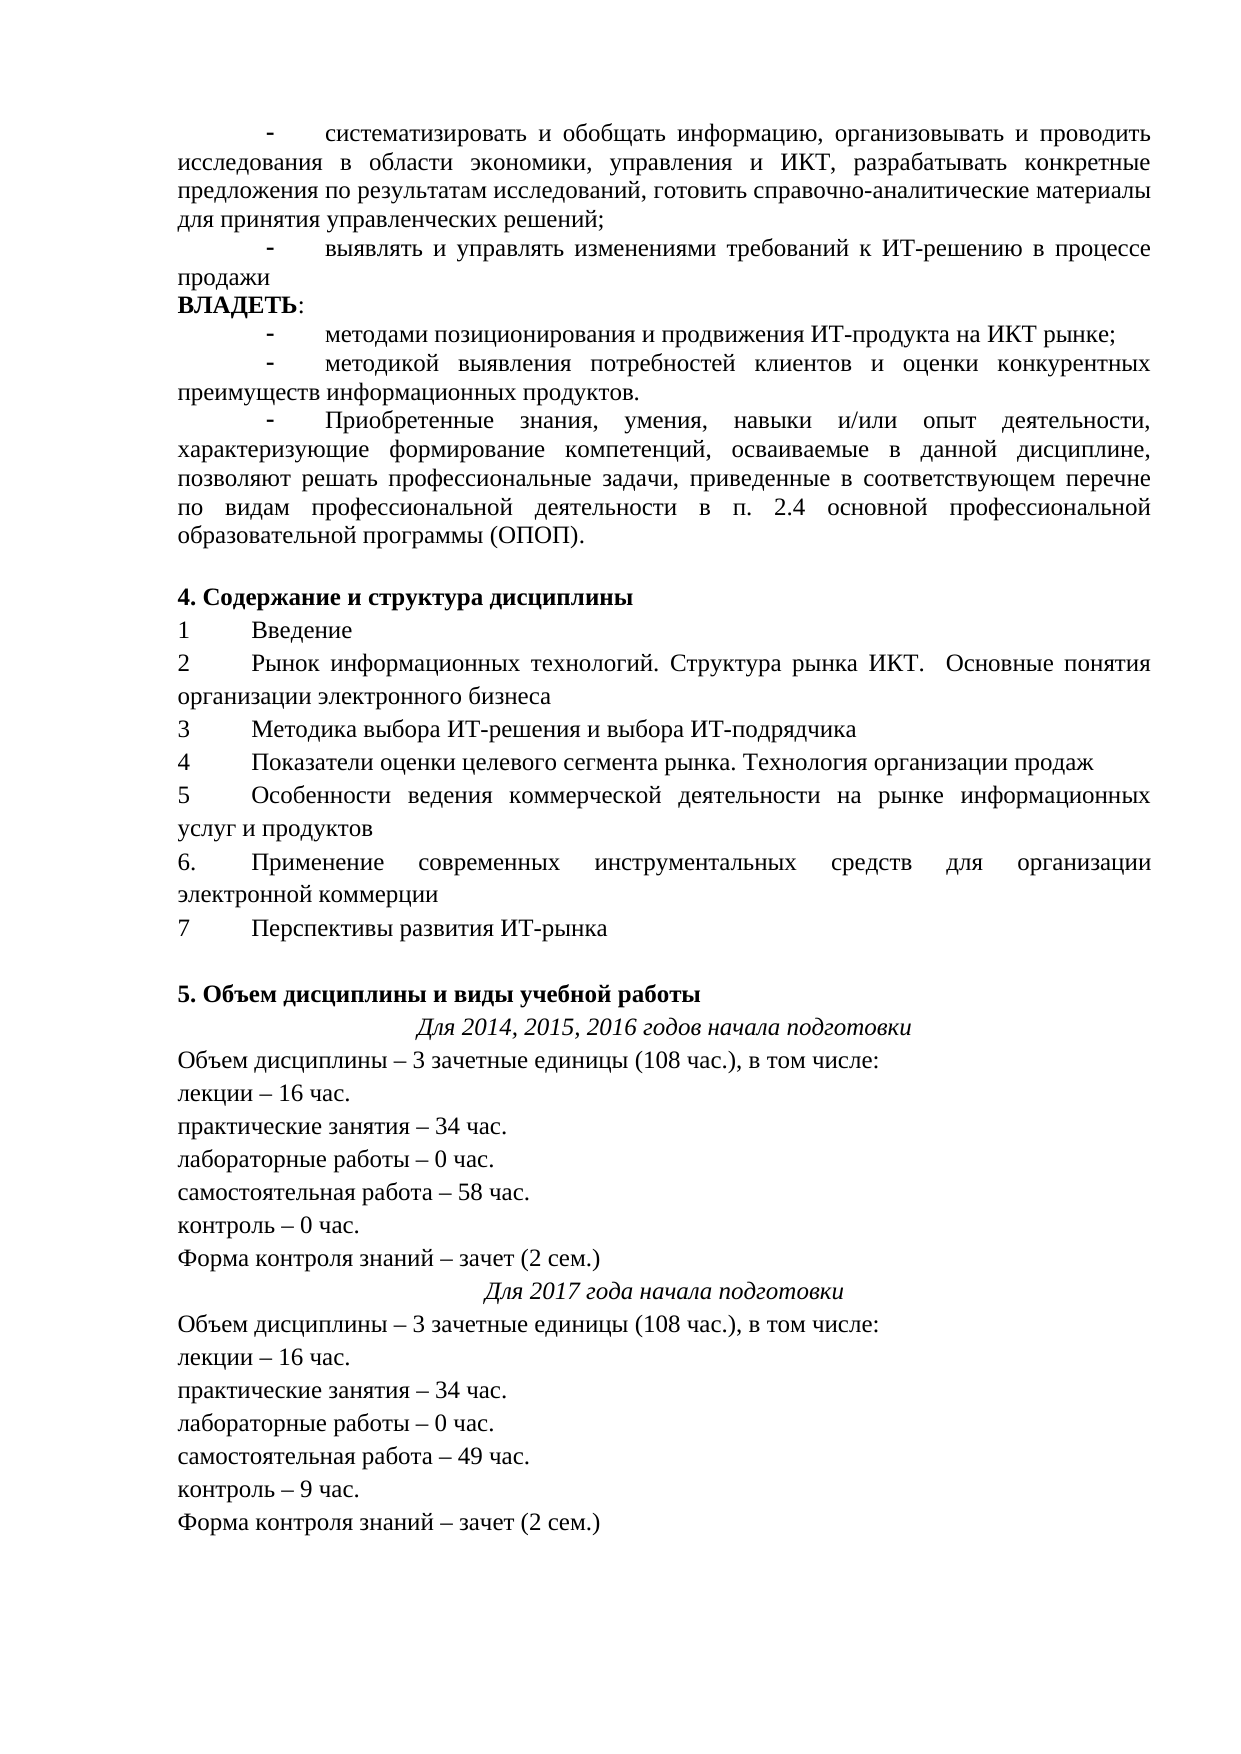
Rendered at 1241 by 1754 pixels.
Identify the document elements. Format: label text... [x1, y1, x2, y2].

text 4 Показатели оценки целевого сегмента рынка. Технология организации продаж [177, 747, 1152, 776]
text самостоятельная работа – 49 час. [177, 1441, 1152, 1470]
text Для 2017 года начала подготовки [177, 1276, 1152, 1304]
list систематизировать и обобщать информацию, организовывать и проводить исследования в области экономики, управления и ИКТ, разрабатывать конкретные предложения по результатам исследований, готовить справочно-аналитические материалы для принятия управленческих решений; [177, 118, 1152, 233]
text лекции – 16 час. [177, 1078, 1152, 1106]
text практические занятия – 34 час. [177, 1375, 1152, 1404]
text самостоятельная работа – 58 час. [177, 1177, 1152, 1206]
text 1 Введение [177, 615, 1152, 644]
text 2 Рынок информационных технологий. Структура рынка ИКТ. Основные понятия организации электронного бизнеса [177, 648, 1152, 710]
text 6. Применение современных инструментальных средств для организации электронной коммерции [177, 847, 1152, 908]
text 5. Объем дисциплины и виды учебной работы [177, 979, 1152, 1007]
text 5 Особенности ведения коммерческой деятельности на рынке информационных услуг и продуктов [177, 781, 1152, 842]
text Форма контроля знаний – зачет (2 сем.) [177, 1243, 1152, 1272]
text контроль – 9 час. [177, 1474, 1152, 1503]
text Объем дисциплины – 3 зачетные единицы (108 час.), в том числе: [177, 1045, 1152, 1073]
text лабораторные работы – 0 час. [177, 1408, 1152, 1437]
text практические занятия – 34 час. [177, 1111, 1152, 1139]
text Форма контроля знаний – зачет (2 сем.) [177, 1507, 1152, 1536]
text 7 Перспективы развития ИТ-рынка [177, 913, 1152, 941]
text ВЛАДЕТЬ: [177, 291, 1152, 319]
text Для 2014, 2015, 2016 годов начала подготовки [177, 1012, 1152, 1040]
list методами позиционирования и продвижения ИТ-продукта на ИКТ рынке; [177, 319, 1152, 348]
text контроль – 0 час. [177, 1210, 1152, 1238]
list методикой выявления потребностей клиентов и оценки конкурентных преимуществ информационных продуктов. [177, 348, 1152, 406]
text лабораторные работы – 0 час. [177, 1144, 1152, 1172]
text Объем дисциплины – 3 зачетные единицы (108 час.), в том числе: [177, 1309, 1152, 1338]
list выявлять и управлять изменениями требований к ИТ-решению в процессе продажи [177, 233, 1152, 291]
text 4. Содержание и структура дисциплины [177, 582, 1152, 611]
text 3 Методика выбора ИТ-решения и выбора ИТ-подрядчика [177, 714, 1152, 743]
list Приобретенные знания, умения, навыки и/или опыт деятельности, характеризующие формирование компетенций, осваиваемые в данной дисциплине, позволяют решать профессиональные задачи, приведенные в соответствующем перечне по видам профессиональной деятельности в п. 2.4 основной профессиональной образовательной программы (ОПОП). [177, 406, 1152, 549]
text лекции – 16 час. [177, 1342, 1152, 1371]
